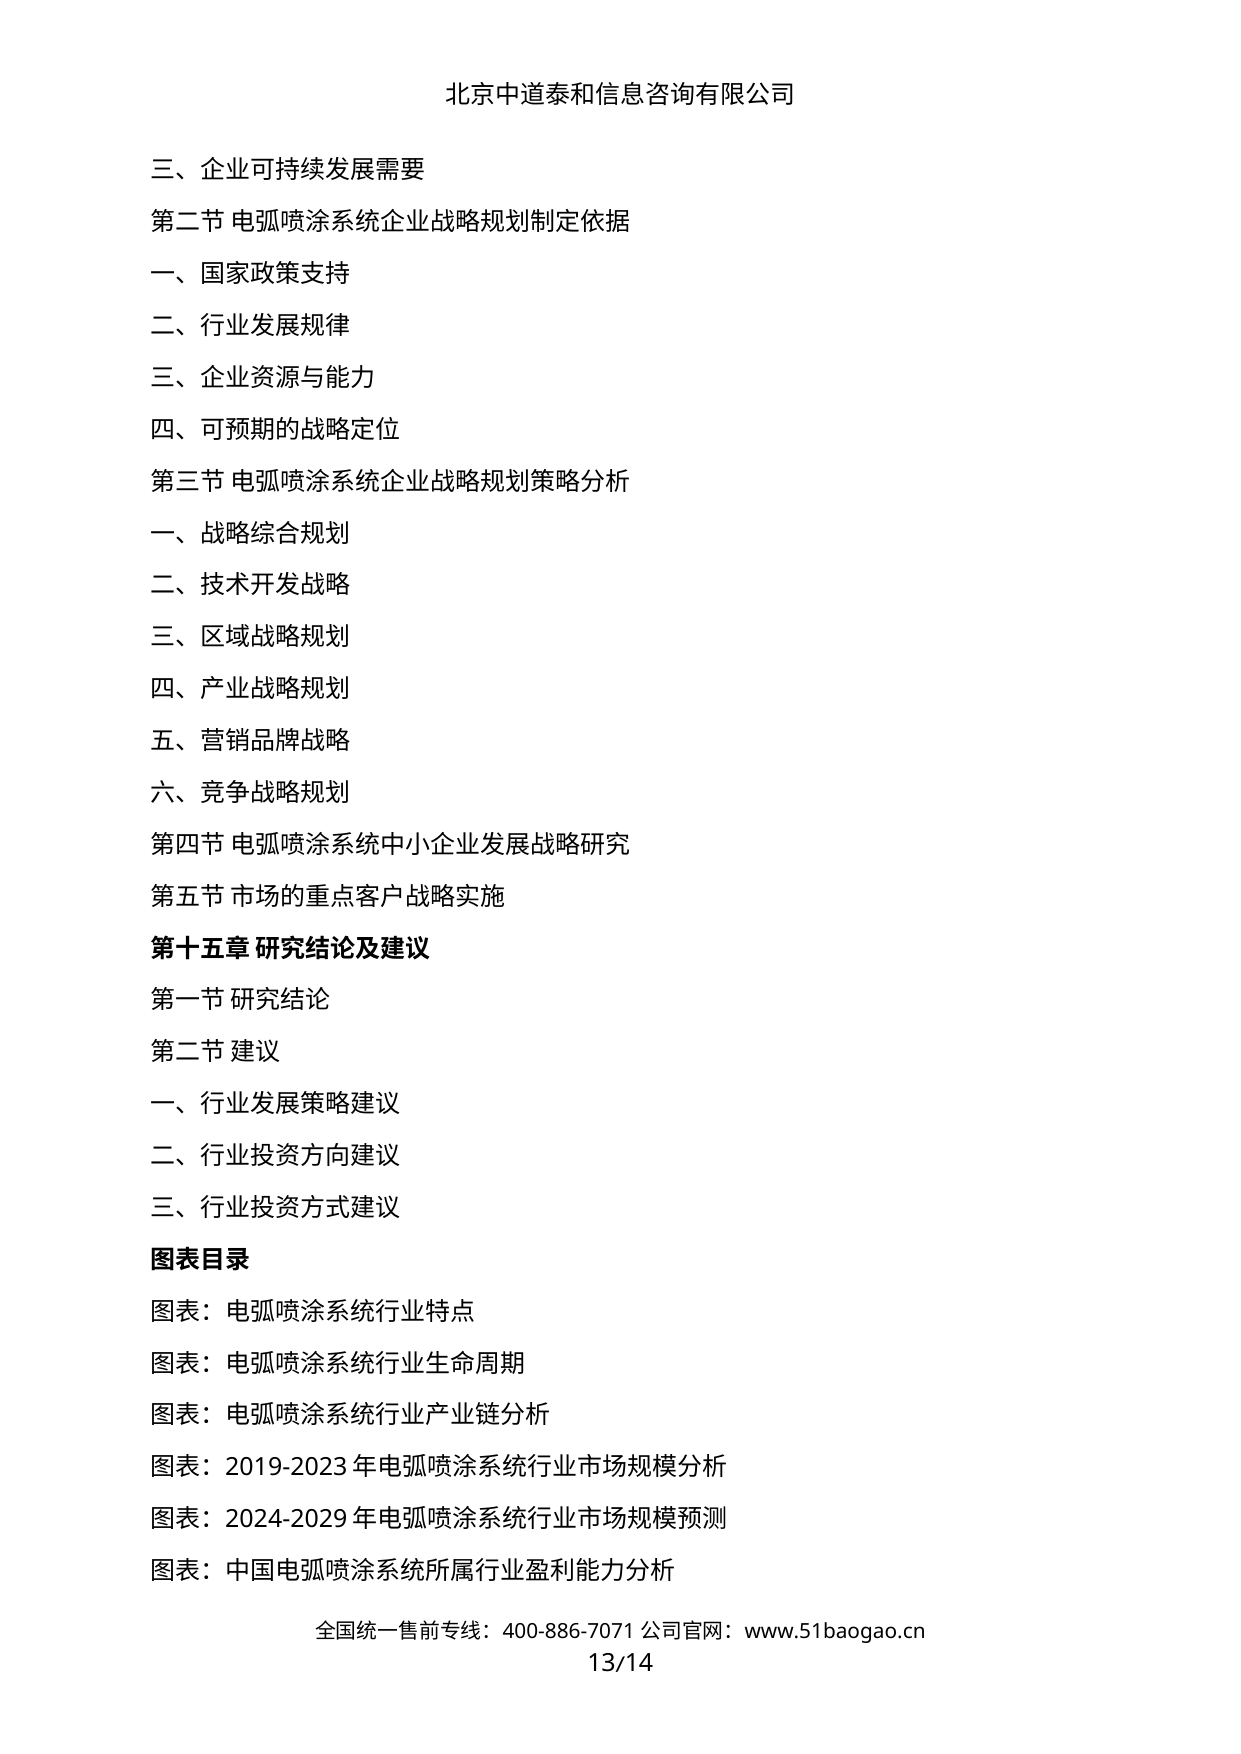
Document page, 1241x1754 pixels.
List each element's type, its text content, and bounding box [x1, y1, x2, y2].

text 第一节 研究结论 [150, 980, 1090, 1016]
text 第三节 电弧喷涂系统企业战略规划策略分析 [150, 461, 1090, 497]
text 第四节 电弧喷涂系统中小企业发展战略研究 [150, 824, 1090, 861]
text 三、区域战略规划 [150, 617, 1090, 653]
text 第五节 市场的重点客户战略实施 [150, 876, 1090, 912]
text 二、技术开发战略 [150, 565, 1090, 601]
text 图表：电弧喷涂系统行业生命周期 [150, 1343, 1090, 1379]
text 六、竞争战略规划 [150, 772, 1090, 809]
text 图表：2024-2029年电弧喷涂系统行业市场规模预测 [150, 1499, 1090, 1535]
text 三、企业可持续发展需要 [150, 150, 1090, 186]
text 一、战略综合规划 [150, 513, 1090, 549]
text 二、行业投资方向建议 [150, 1136, 1090, 1172]
text 一、行业发展策略建议 [150, 1084, 1090, 1120]
text 一、国家政策支持 [150, 254, 1090, 290]
text 图表：电弧喷涂系统行业产业链分析 [150, 1395, 1090, 1431]
text 图表目录 [150, 1239, 1090, 1276]
text 四、可预期的战略定位 [150, 409, 1090, 446]
text 图表：中国电弧喷涂系统所属行业盈利能力分析 [150, 1551, 1090, 1587]
text 第二节 建议 [150, 1032, 1090, 1068]
text 第十五章 研究结论及建议 [150, 928, 1090, 964]
text 图表：2019-2023年电弧喷涂系统行业市场规模分析 [150, 1447, 1090, 1483]
text 四、产业战略规划 [150, 669, 1090, 705]
text 三、企业资源与能力 [150, 357, 1090, 394]
text 三、行业投资方式建议 [150, 1187, 1090, 1224]
text 第二节 电弧喷涂系统企业战略规划制定依据 [150, 202, 1090, 238]
text 五、营销品牌战略 [150, 721, 1090, 757]
text 图表：电弧喷涂系统行业特点 [150, 1291, 1090, 1327]
text 二、行业发展规律 [150, 306, 1090, 342]
